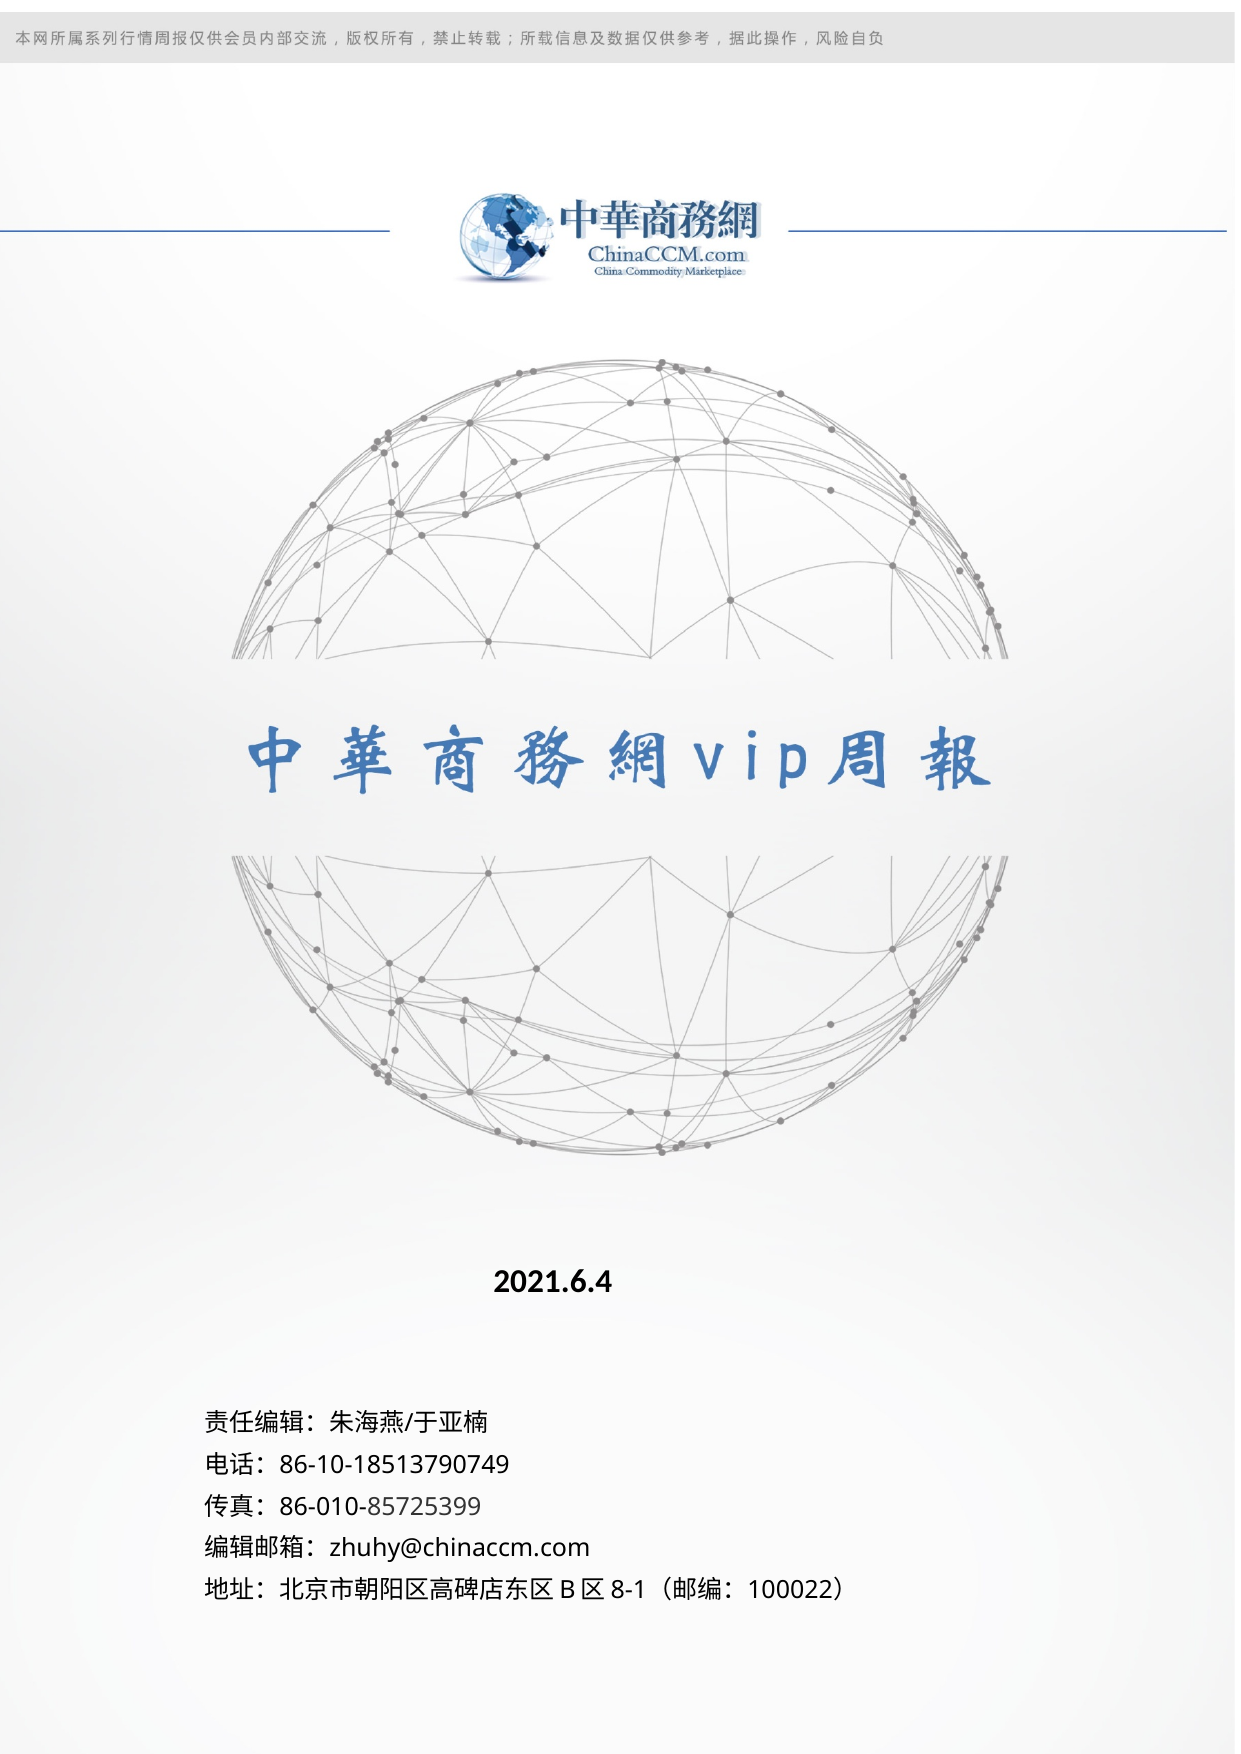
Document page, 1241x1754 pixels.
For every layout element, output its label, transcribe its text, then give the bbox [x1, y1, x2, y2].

text 小金属周报目录 [113, 194, 1063, 259]
picture [0, 12, 1235, 1754]
